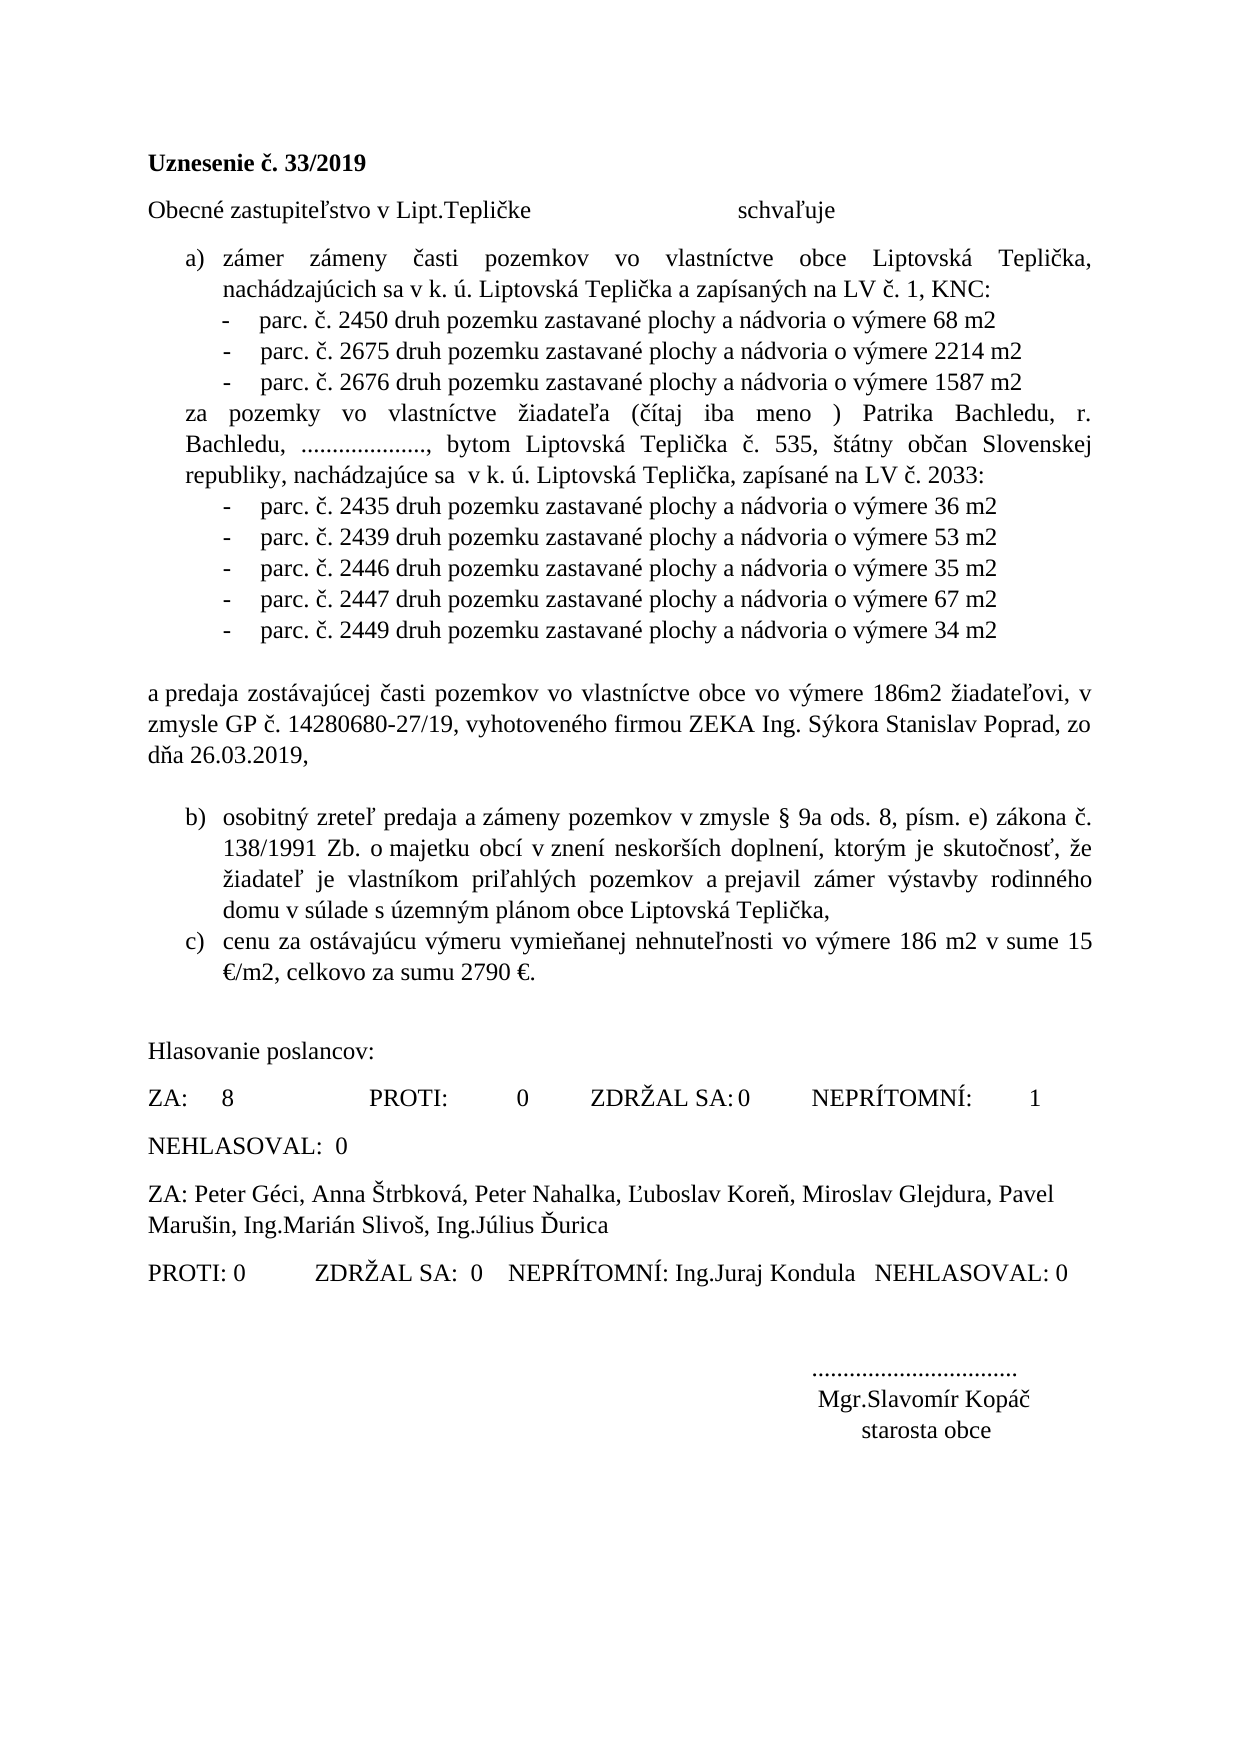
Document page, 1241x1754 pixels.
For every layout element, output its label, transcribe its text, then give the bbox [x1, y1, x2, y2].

text Uznesenie č. 33/2019 [148, 148, 1093, 176]
list parc. č. 2447 druh pozemku zastavané plochy a nádvoria o výmere 67 m2 [223, 584, 1093, 613]
text Hlasovanie poslancov: [148, 1036, 1093, 1064]
list parc. č. 2446 druh pozemku zastavané plochy a nádvoria o výmere 35 m2 [223, 553, 1093, 582]
text ZA: Peter Géci, Anna Štrbková, Peter Nahalka, Ľuboslav Koreň, Miroslav Glejdura, Pavel Marušin, Ing.Marián Slivoš, Ing.Július Ďurica [148, 1179, 1093, 1239]
text ZA: 8 PROTI: 0 ZDRŽAL SA: 0 NEPRÍTOMNÍ: 1 [148, 1083, 1093, 1112]
list parc. č. 2449 druh pozemku zastavané plochy a nádvoria o výmere 34 m2 [223, 616, 1093, 644]
text a predaja zostávajúcej časti pozemkov vo vlastníctve obce vo výmere 186m2 žiadateľovi, v zmysle GP č. 14280680-27/19, vyhotoveného firmou ZEKA Ing. Sýkora Stanislav Poprad, zo dňa 26.03.2019, [148, 678, 1093, 768]
list osobitný zreteľ predaja a zámeny pozemkov v zmysle § 9a ods. 8, písm. e) zákona č. 138/1991 Zb. o majetku obcí v znení neskorších doplnení, ktorým je skutočnosť, že žiadateľ je vlastníkom priľahlých pozemkov a prejavil zámer výstavby rodinného domu v súlade s územným plánom obce Liptovská Teplička, [185, 802, 1093, 924]
list parc. č. 2439 druh pozemku zastavané plochy a nádvoria o výmere 53 m2 [223, 522, 1093, 551]
list parc. č. 2435 druh pozemku zastavané plochy a nádvoria o výmere 36 m2 [223, 491, 1093, 520]
text NEHLASOVAL: 0 [148, 1131, 1093, 1160]
list parc. č. 2675 druh pozemku zastavané plochy a nádvoria o výmere 2214 m2 [223, 336, 1093, 365]
text PROTI: 0 ZDRŽAL SA: 0 NEPRÍTOMNÍ: Ing.Juraj Kondula NEHLASOVAL: 0 [148, 1258, 1093, 1286]
text ................................. Mgr.Slavomír Kopáč starosta obce [148, 1353, 1093, 1444]
list parc. č. 2450 druh pozemku zastavané plochy a nádvoria o výmere 68 m2 [221, 305, 1093, 334]
text za pozemky vo vlastníctve žiadateľa (čítaj iba meno ) Patrika Bachledu, r. Bachledu, ...................., bytom Liptovská Teplička č. 535, štátny občan Slovenskej republiky, nachádzajúce sa v k. ú. Liptovská Teplička, zapísané na LV č. 2033: [185, 398, 1093, 489]
list cenu za ostávajúcu výmeru vymieňanej nehnuteľnosti vo výmere 186 m2 v sume 15 €/m2, celkovo za sumu 2790 €. [185, 926, 1093, 986]
list zámer zámeny časti pozemkov vo vlastníctve obce Liptovská Teplička, nachádzajúcich sa v k. ú. Liptovská Teplička a zapísaných na LV č. 1, KNC: [185, 243, 1093, 303]
list parc. č. 2676 druh pozemku zastavané plochy a nádvoria o výmere 1587 m2 [223, 367, 1093, 396]
text Obecné zastupiteľstvo v Lipt.Tepličke schvaľuje [148, 195, 1093, 224]
